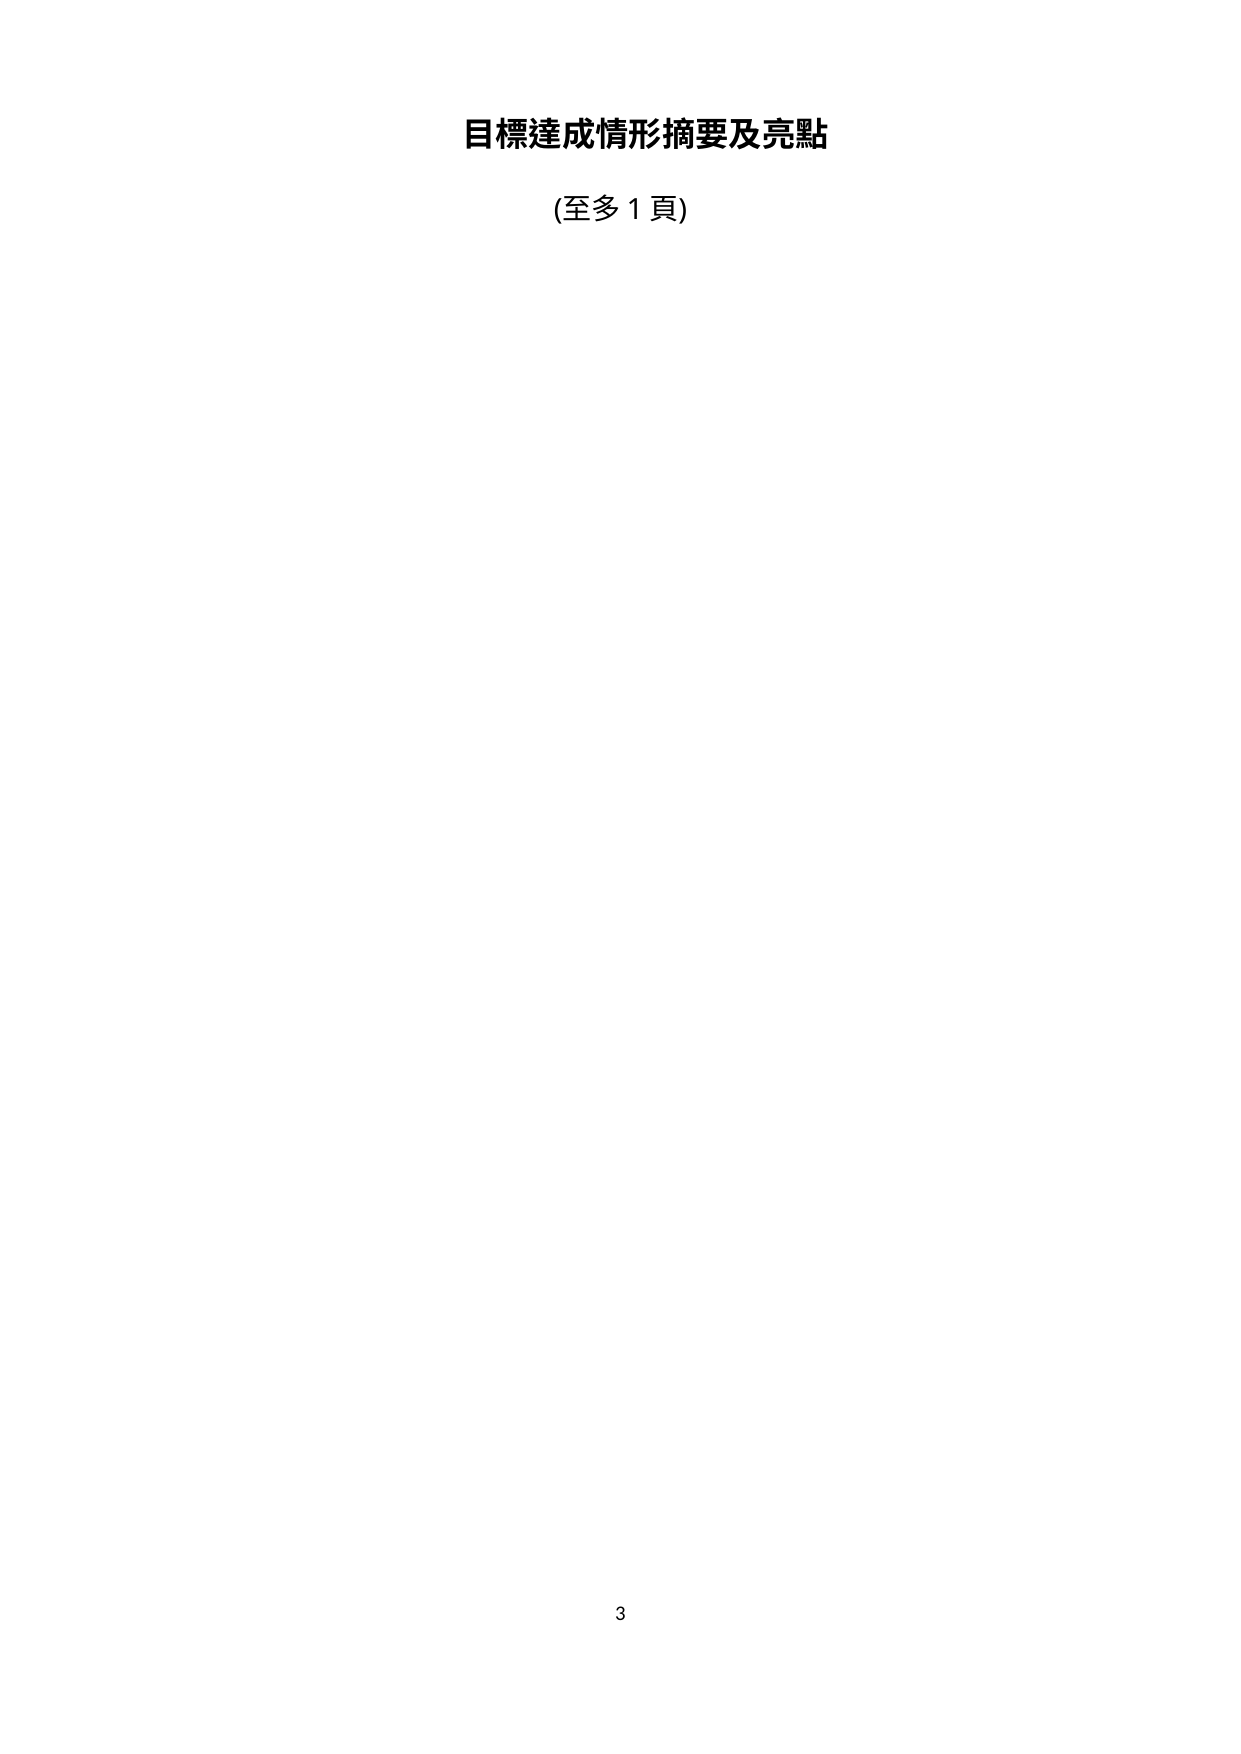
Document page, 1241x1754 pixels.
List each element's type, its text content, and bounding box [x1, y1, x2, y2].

text (至多1頁) [89, 169, 1152, 244]
list 目標達成情形摘要及亮點 [139, 94, 1152, 169]
